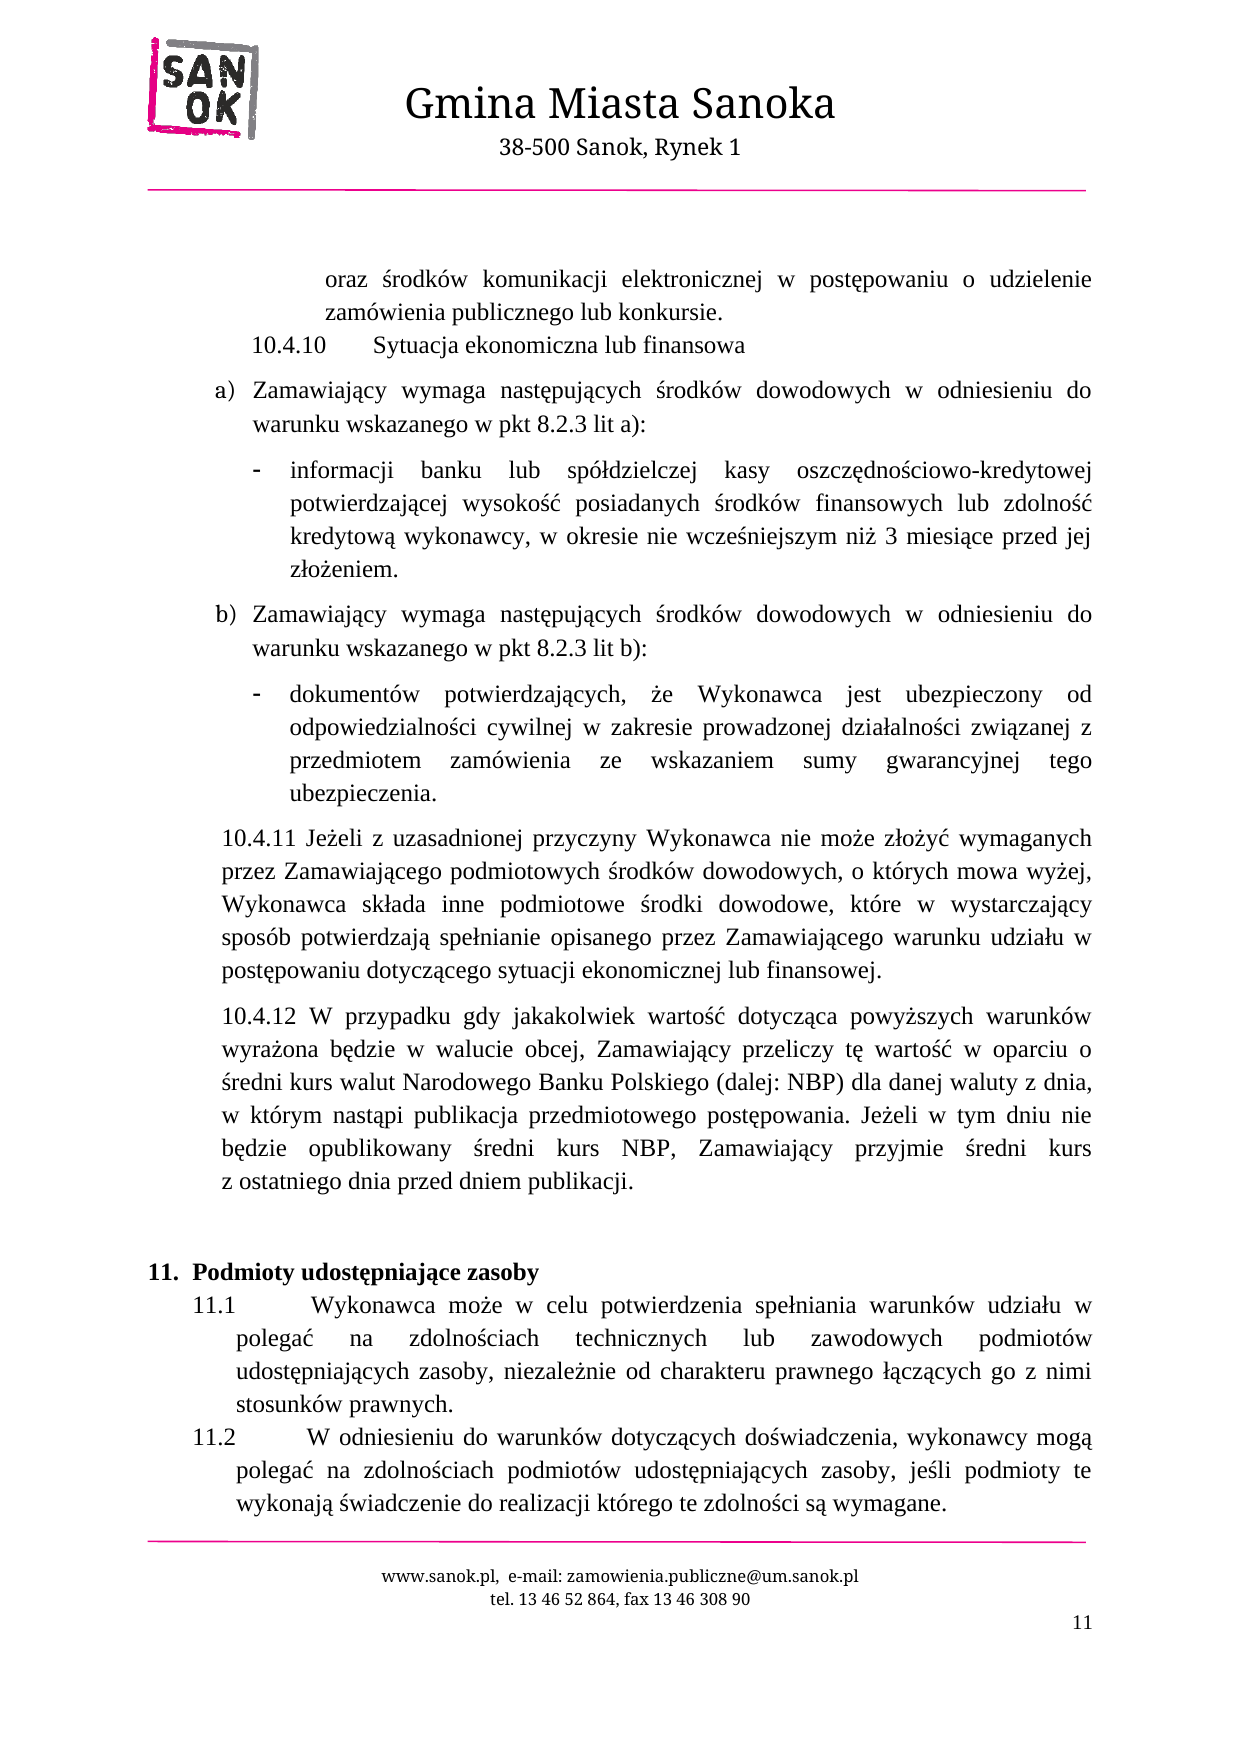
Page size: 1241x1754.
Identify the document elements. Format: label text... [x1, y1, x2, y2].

list Sytuacja ekonomiczna lub finansowa [251, 396, 1093, 424]
list Zamawiający wymaga następujących środków dowodowych w odniesieniu do warunku wskazanego w pkt 8.2.3 lit b): [215, 665, 1093, 728]
list Zamawiający wymaga następujących środków dowodowych w odniesieniu do warunku wskazanego w pkt 8.2.3 lit a): [215, 441, 1093, 504]
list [251, 264, 1093, 392]
list Wykonawca może w celu potwierdzenia spełniania warunków udziału w polegać na zdolnościach technicznych lub zawodowych podmiotów udostępniających zasoby, niezależnie od charakteru prawnego łączących go z nimi stosunków prawnych. [192, 1356, 1093, 1484]
text 10.4.11 Jeżeli z uzasadnionej przyczyny Wykonawca nie może złożyć wymaganych przez Zamawiającego podmiotowych środków dowodowych, o których mowa wyżej, Wykonawca składa inne podmiotowe środki dowodowe, które w wystarczający sposób potwierdzają spełnianie opisanego przez Zamawiającego warunku udziału w postępowaniu dotyczącego sytuacji ekonomicznej lub finansowej. [221, 889, 1093, 1050]
list Podmioty udostępniające zasoby [148, 1323, 1093, 1352]
picture [147, 37, 259, 140]
text 10.4.12 W przypadku gdy jakakolwiek wartość dotycząca powyższych warunków wyrażona będzie w walucie obcej, Zamawiający przeliczy tę wartość w oparciu o średni kurs walut Narodowego Banku Polskiego (dalej: NBP) dla danej waluty z dnia, w którym nastąpi publikacja przedmiotowego postępowania. Jeżeli w tym dniu nie będzie opublikowany średni kurs NBP, Zamawiający przyjmie średni kurs z ostatniego dnia przed dniem publikacji. [221, 1067, 1093, 1261]
list informacji banku lub spółdzielczej kasy oszczędnościowo-kredytowej potwierdzającej wysokość posiadanych środków finansowych lub zdolność kredytową wykonawcy, w okresie nie wcześniejszym niż 3 miesiące przed jej złożeniem. [252, 521, 1093, 648]
list dokumentów potwierdzających, że Wykonawca jest ubezpieczony od odpowiedzialności cywilnej w zakresie prowadzonej działalności związanej z przedmiotem zamówienia ze wskazaniem sumy gwarancyjnej tego ubezpieczenia. [252, 745, 1093, 872]
